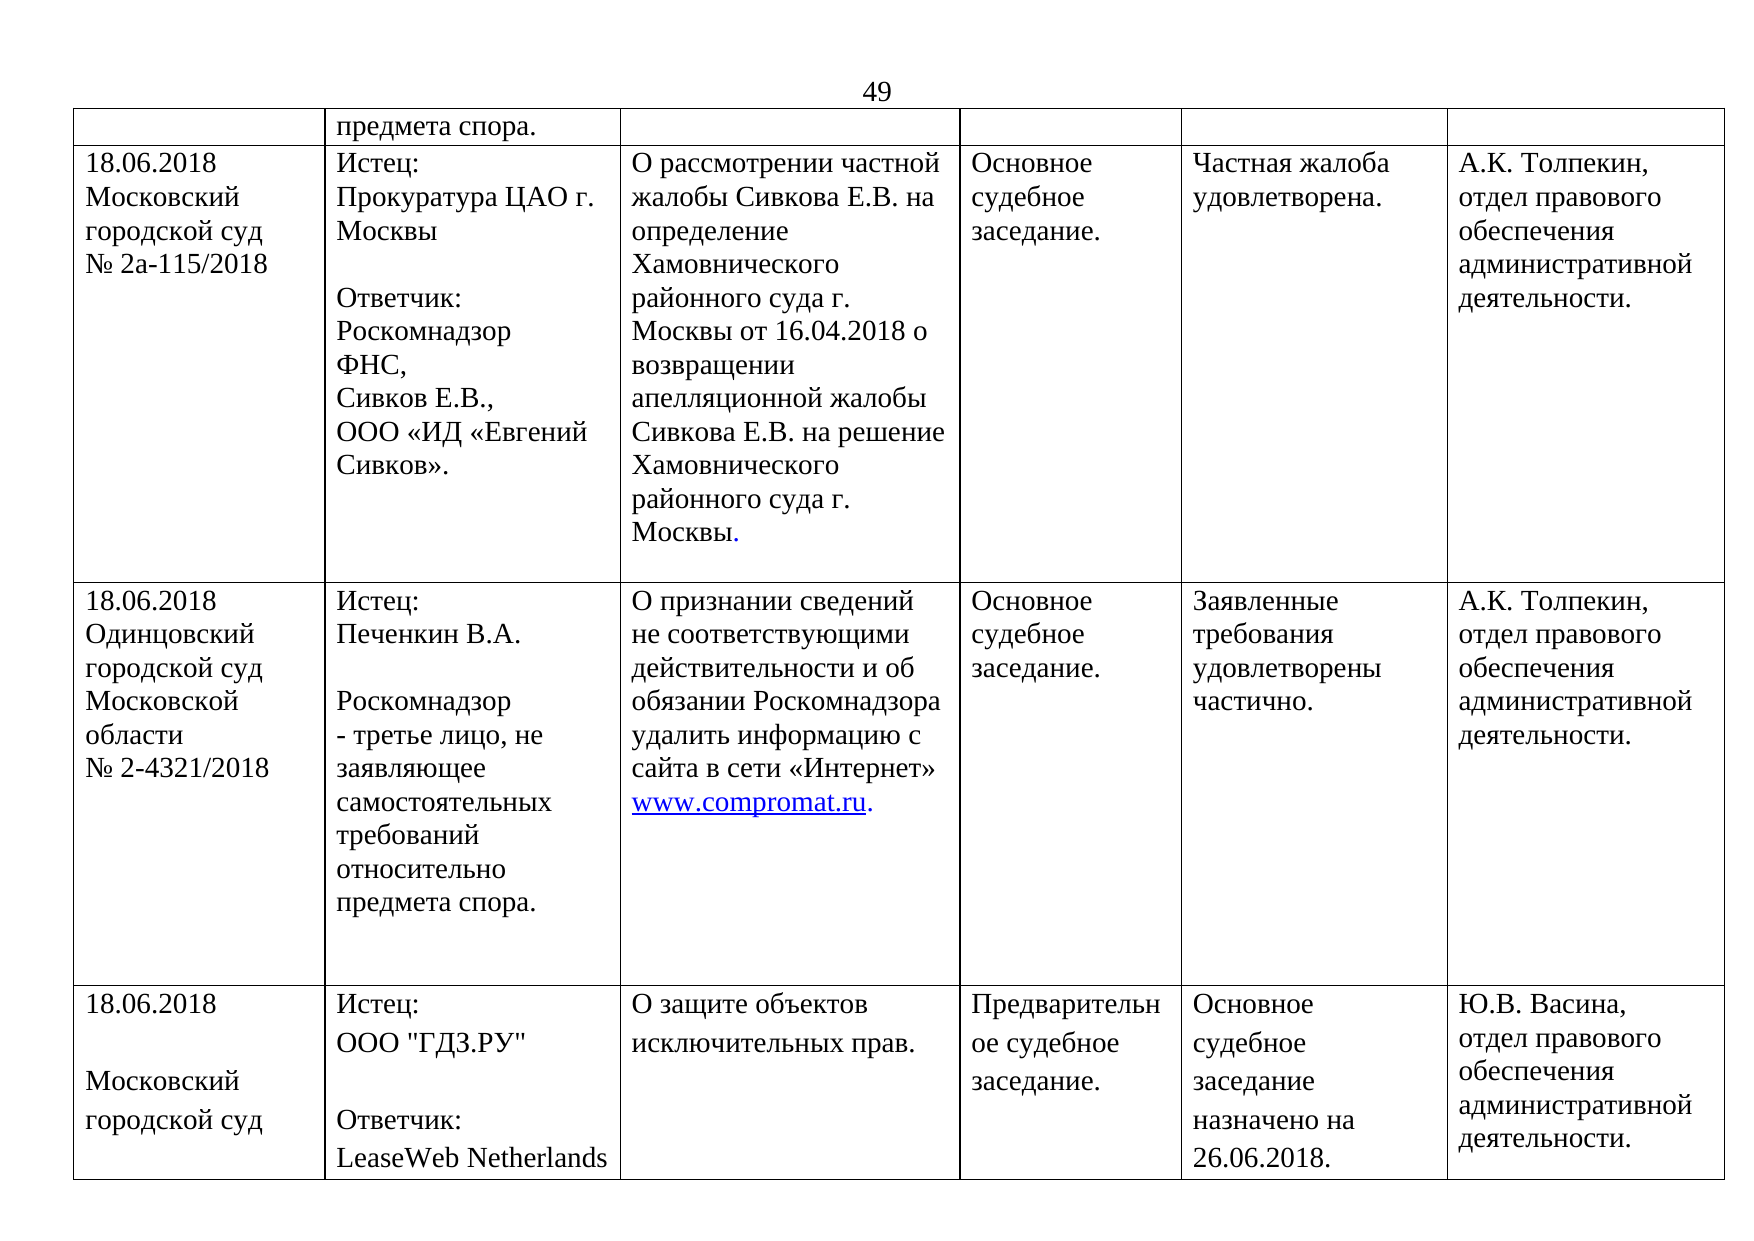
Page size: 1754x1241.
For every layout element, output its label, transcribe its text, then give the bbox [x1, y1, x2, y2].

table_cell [621, 109, 959, 144]
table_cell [1182, 109, 1447, 144]
table_cell А.К. Толпекин, отдел правового обеспечения административной деятельности. [1448, 583, 1724, 985]
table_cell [74, 986, 324, 1179]
table_cell 18.06.2018 Московский городской суд № 2а-115/2018 [74, 146, 324, 582]
table_cell О признании сведений не соответствующими действительности и об обязании Роскомнадзора удалить информацию с сайта в сети «Интернет» www.compromat.ru. [621, 583, 959, 985]
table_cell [961, 109, 1181, 144]
table_cell Основное судебное заседание. [961, 146, 1181, 582]
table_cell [326, 109, 620, 144]
table_cell Основное судебное заседание. [961, 583, 1181, 985]
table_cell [1182, 986, 1447, 1179]
table_cell О рассмотрении частной жалобы Сивкова Е.В. на определение Хамовнического районного суда г. Москвы от 16.04.2018 о возвращении апелляционной жалобы Сивкова Е.В. на решение Хамовнического районного суда г. Москвы. [621, 146, 959, 582]
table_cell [1448, 986, 1724, 1179]
table_cell А.К. Толпекин, отдел правового обеспечения административной деятельности. [1448, 146, 1724, 582]
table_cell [74, 109, 324, 144]
table_cell 18.06.2018 Одинцовский городской суд Московской области № 2-4321/2018 [74, 583, 324, 985]
table_cell Истец: Печенкин В.А. Роскомнадзор - третье лицо, не заявляющее самостоятельных требований относительно предмета спора. [326, 583, 620, 985]
table_cell Заявленные требования удовлетворены частично. [1182, 583, 1447, 985]
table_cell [1448, 109, 1724, 144]
table_cell Частная жалоба удовлетворена. [1182, 146, 1447, 582]
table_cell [621, 986, 959, 1179]
table_cell Истец: Прокуратура ЦАО г. Москвы Ответчик: Роскомнадзор ФНС, Сивков Е.В., ООО «ИД «Евгений Сивков». [326, 146, 620, 582]
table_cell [326, 986, 620, 1179]
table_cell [961, 986, 1181, 1179]
